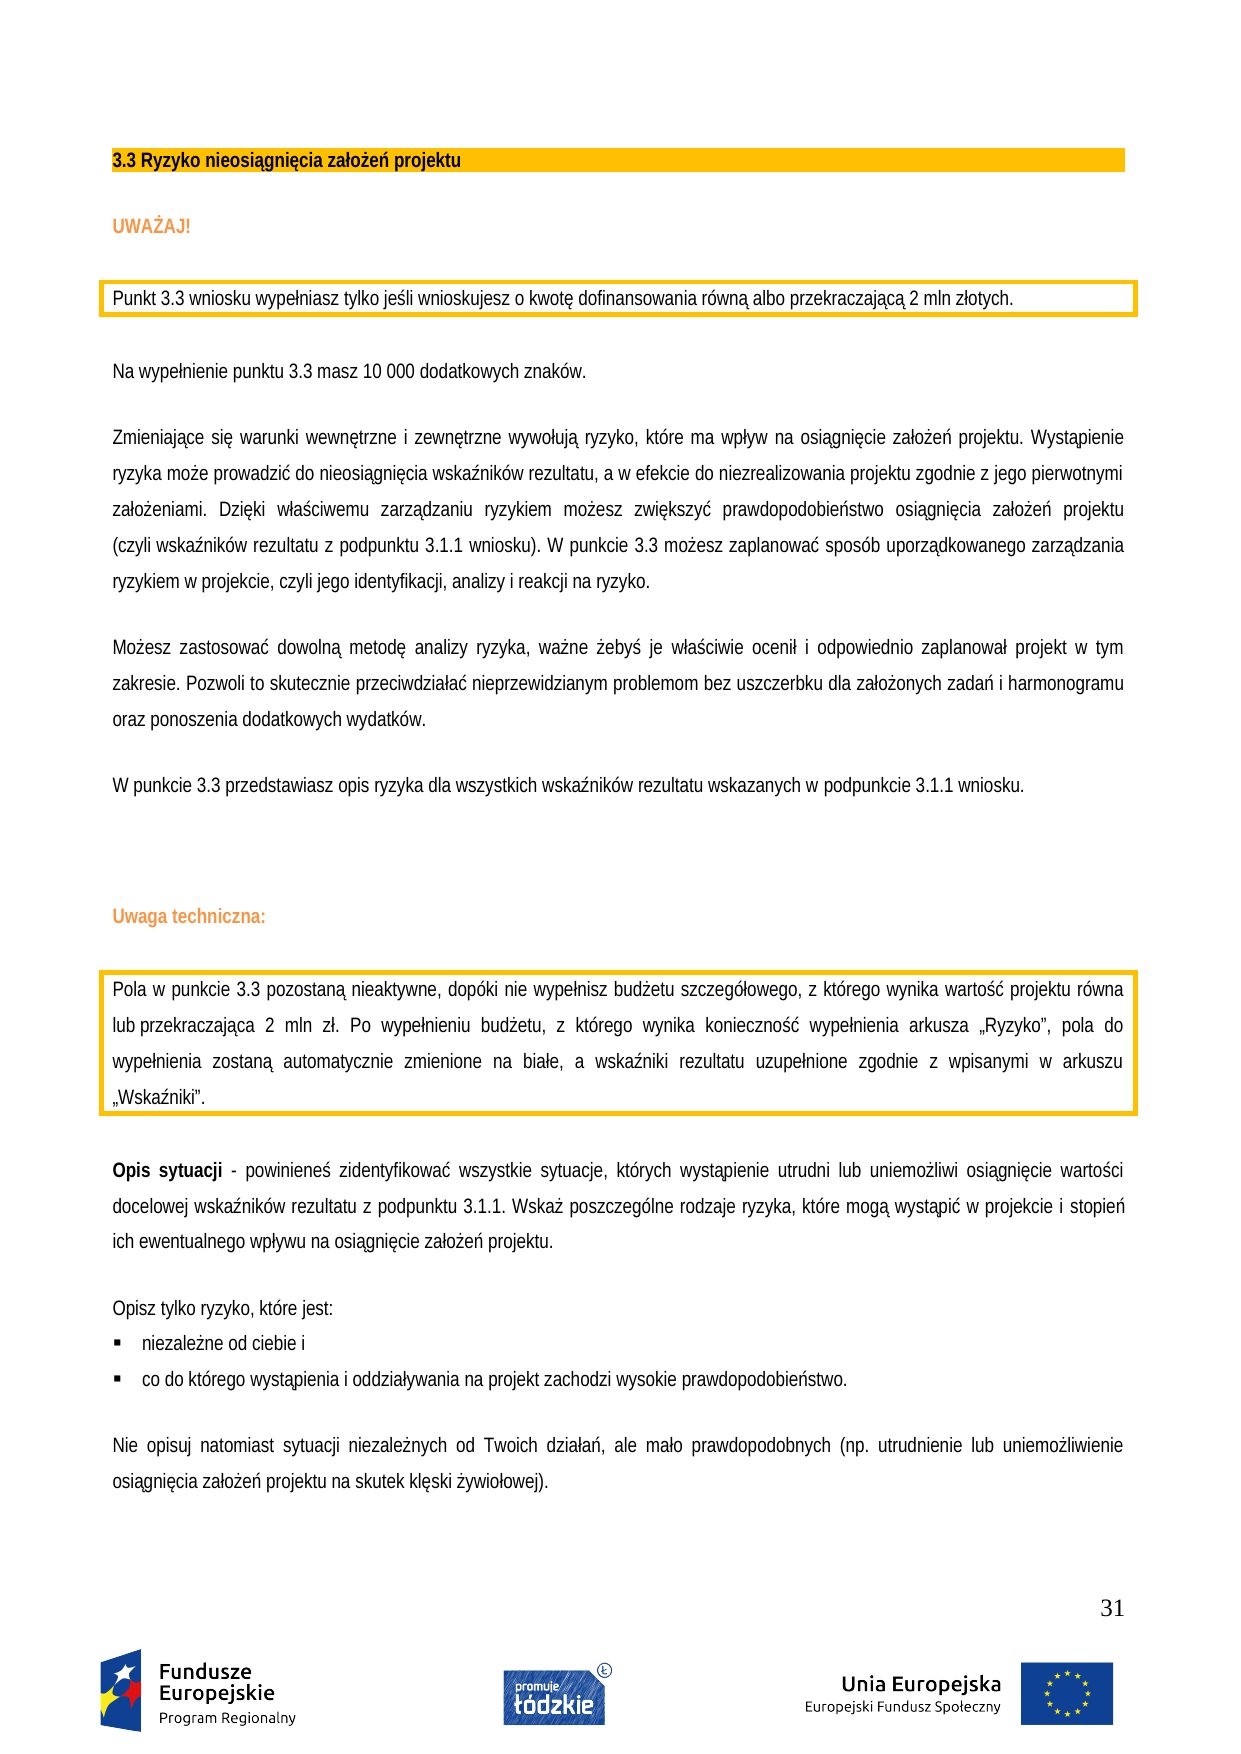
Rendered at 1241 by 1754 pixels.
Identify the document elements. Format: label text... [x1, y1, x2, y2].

text 3.3 Ryzyko nieosiągnięcia założeń projektu [112, 148, 1125, 172]
text Punkt 3.3 wniosku wypełniasz tylko jeśli wnioskujesz o kwotę dofinansowania równą albo przekraczającą 2 mln złotych. [104, 284, 1133, 312]
text Zmieniające się warunki wewnętrzne i zewnętrzne wywołują ryzyko, które ma wpływ na osiągnięcie założeń projektu. Wystąpienie ryzyka może prowadzić do nieosiągnięcia wskaźników rezultatu, a w efekcie do niezrealizowania projektu zgodnie z jego pierwotnymi założeniami. Dzięki właściwemu zarządzaniu ryzykiem możesz zwiększyć prawdopodobieństwo osiągnięcia założeń projektu (czyli wskaźników rezultatu z podpunktu 3.1.1 wniosku). W punkcie 3.3 możesz zaplanować sposób uporządkowanego zarządzania ryzykiem w projekcie, czyli jego identyfikacji, analizy i reakcji na ryzyko. [112, 425, 1125, 593]
text Uwaga techniczna: [112, 904, 1125, 928]
text UWAŻAJ! [112, 214, 1125, 238]
text Opisz tylko ryzyko, które jest: [112, 1295, 1125, 1319]
text Nie opisuj natomiast sytuacji niezależnych od Twoich działań, ale mało prawdopodobnych (np. utrudnienie lub uniemożliwienie osiągnięcia założeń projektu na skutek klęski żywiołowej). [112, 1433, 1125, 1493]
picture [100, 1649, 1114, 1732]
text Na wypełnienie punktu 3.3 masz 10 000 dodatkowych znaków. [112, 359, 1125, 383]
text W punkcie 3.3 przedstawiasz opis ryzyka dla wszystkich wskaźników rezultatu wskazanych w podpunkcie 3.1.1 wniosku. [112, 772, 1125, 796]
list co do którego wystąpienia i oddziaływania na projekt zachodzi wysokie prawdopodobieństwo. [112, 1367, 1125, 1391]
text Możesz zastosować dowolną metodę analizy ryzyka, ważne żebyś je właściwie ocenił i odpowiednio zaplanował projekt w tym zakresie. Pozwoli to skutecznie przeciwdziałać nieprzewidzianym problemom bez uszczerbku dla założonych zadań i harmonogramu oraz ponoszenia dodatkowych wydatków. [112, 635, 1125, 731]
text Opis sytuacji - powinieneś zidentyfikować wszystkie sytuacje, których wystąpienie utrudni lub uniemożliwi osiągnięcie wartości docelowej wskaźników rezultatu z podpunktu 3.1.1. Wskaż poszczególne rodzaje ryzyka, które mogą wystąpić w projekcie i stopień ich ewentualnego wpływu na osiągnięcie założeń projektu. [112, 1158, 1125, 1253]
text Pola w punkcie 3.3 pozostaną nieaktywne, dopóki nie wypełnisz budżetu szczegółowego, z którego wynika wartość projektu równa lub przekraczająca 2 mln zł. Po wypełnieniu budżetu, z którego wynika konieczność wypełnienia arkusza „Ryzyko”, pola do wypełnienia zostaną automatycznie zmienione na białe, a wskaźniki rezultatu uzupełnione zgodnie z wpisanymi w arkuszu „Wskaźniki”. [104, 975, 1133, 1111]
list niezależne od ciebie i [112, 1331, 1125, 1355]
